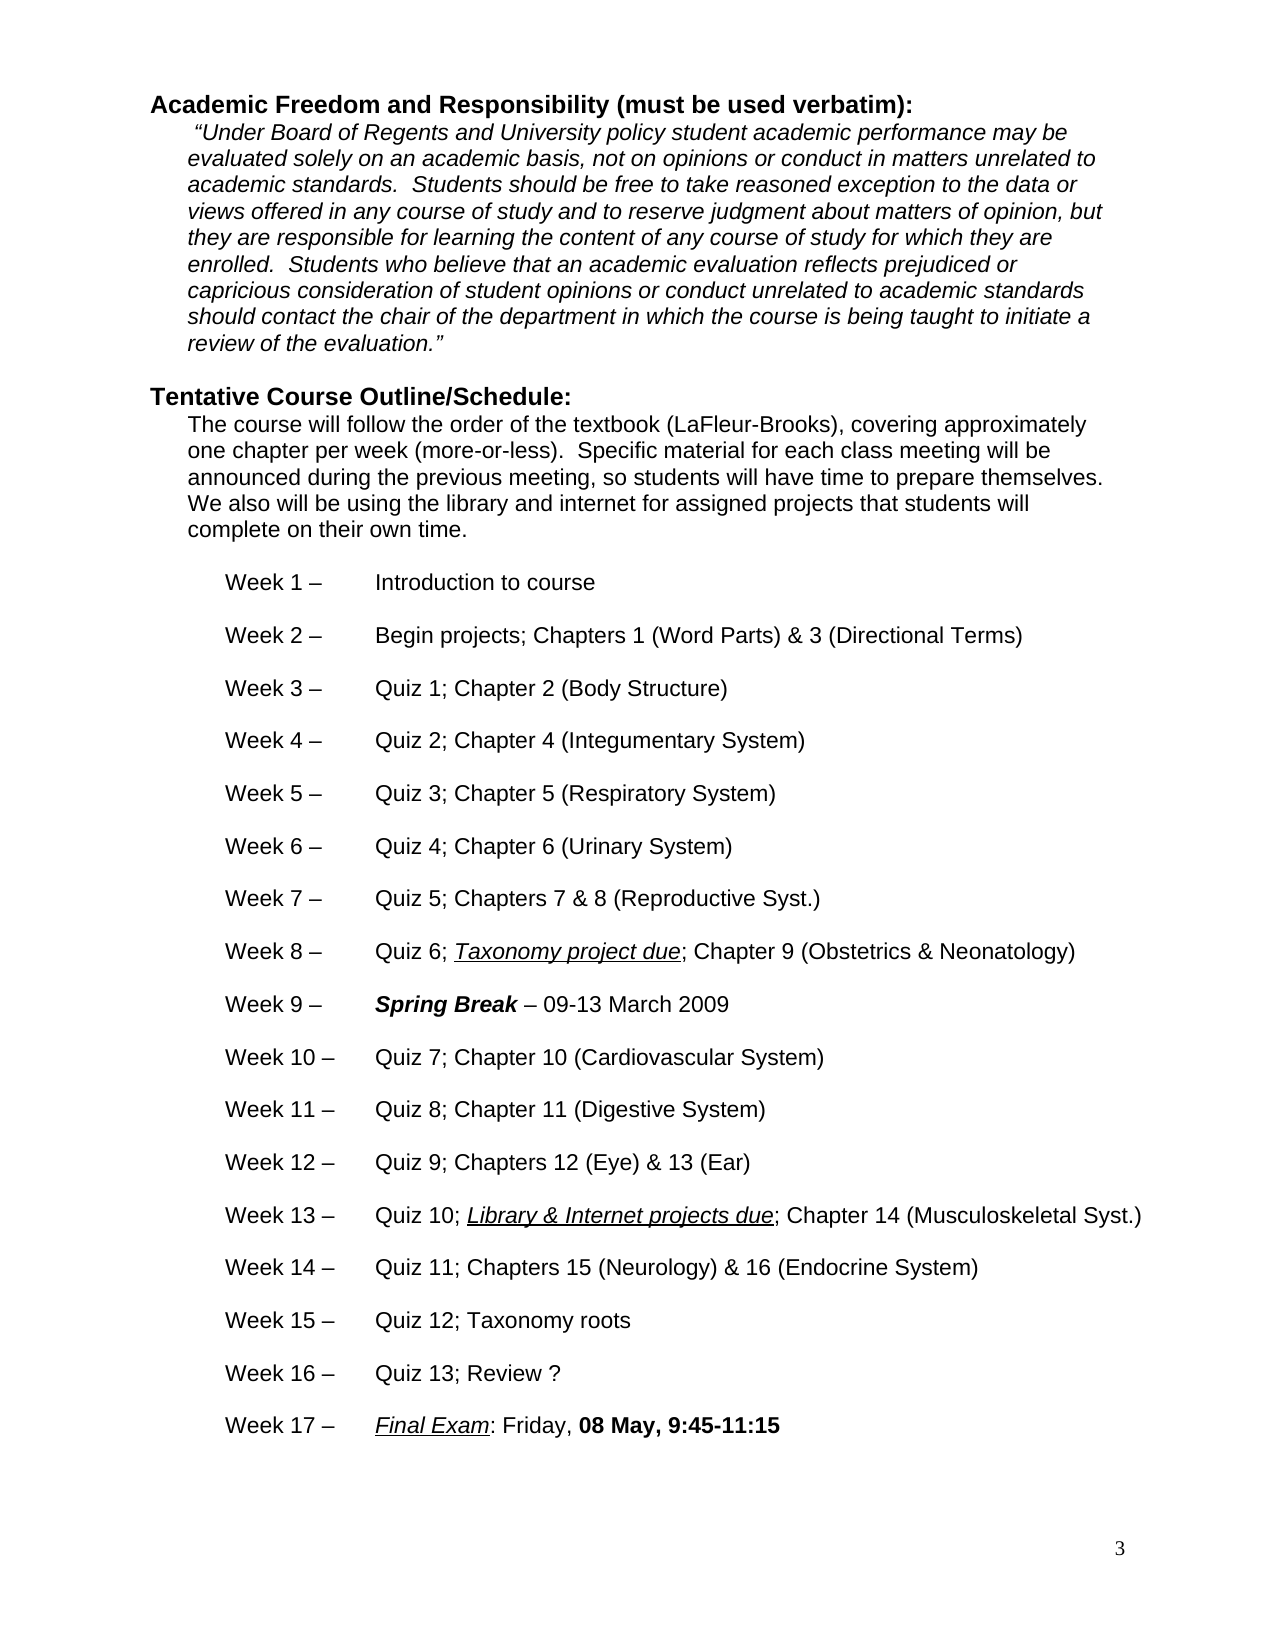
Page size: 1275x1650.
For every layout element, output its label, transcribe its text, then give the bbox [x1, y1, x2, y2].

text Week 1 – Introduction to course [150, 569, 1125, 596]
text The course will follow the order of the textbook (LaFleur-Brooks), covering approximately one chapter per week (more-or-less). Specific material for each class meeting will be announced during the previous meeting, so students will have time to prepare themselves. We also will be using the library and internet for assigned projects that students will complete on their own time. [187, 411, 1125, 543]
text “Under Board of Regents and University policy student academic performance may be evaluated solely on an academic basis, not on opinions or conduct in matters unrelated to academic standards. Students should be free to take reasoned exception to the data or views offered in any course of study and to reserve judgment about matters of opinion, but they are responsible for learning the content of any course of study for which they are enrolled. Students who believe that an academic evaluation reflects prejudiced or capricious consideration of student opinions or conduct unrelated to academic standards should contact the chair of the department in which the course is being taught to initiate a review of the evaluation.” [187, 119, 1125, 356]
text Week 17 – Final Exam: Friday, 08 May, 9:45-11:15 [150, 1412, 1125, 1439]
text Week 3 – Quiz 1; Chapter 2 (Body Structure) [150, 674, 1125, 701]
text Week 10 – Quiz 7; Chapter 10 (Cardiovascular System) [150, 1043, 1125, 1070]
text Academic Freedom and Responsibility (must be used verbatim): [150, 90, 1125, 119]
text Week 15 – Quiz 12; Taxonomy roots [150, 1307, 1125, 1333]
text Tentative Course Outline/Schedule: [150, 382, 1125, 411]
text Week 9 – Spring Break – 09-13 March 2009 [150, 991, 1125, 1017]
text Week 16 – Quiz 13; Review ? [150, 1360, 1125, 1386]
text Week 11 – Quiz 8; Chapter 11 (Digestive System) [150, 1096, 1125, 1123]
text Week 4 – Quiz 2; Chapter 4 (Integumentary System) [150, 727, 1125, 754]
text Week 7 – Quiz 5; Chapters 7 & 8 (Reproductive Syst.) [150, 885, 1125, 912]
text Week 5 – Quiz 3; Chapter 5 (Respiratory System) [150, 780, 1125, 806]
text Week 8 – Quiz 6; Taxonomy project due; Chapter 9 (Obstetrics & Neonatology) [150, 938, 1125, 964]
text Week 13 – Quiz 10; Library & Internet projects due; Chapter 14 (Musculoskeletal Syst.) [150, 1202, 1125, 1228]
text Week 6 – Quiz 4; Chapter 6 (Urinary System) [150, 833, 1125, 859]
text Week 12 – Quiz 9; Chapters 12 (Eye) & 13 (Ear) [150, 1149, 1125, 1175]
text Week 14 – Quiz 11; Chapters 15 (Neurology) & 16 (Endocrine System) [150, 1254, 1125, 1281]
text Week 2 – Begin projects; Chapters 1 (Word Parts) & 3 (Directional Terms) [150, 622, 1125, 648]
